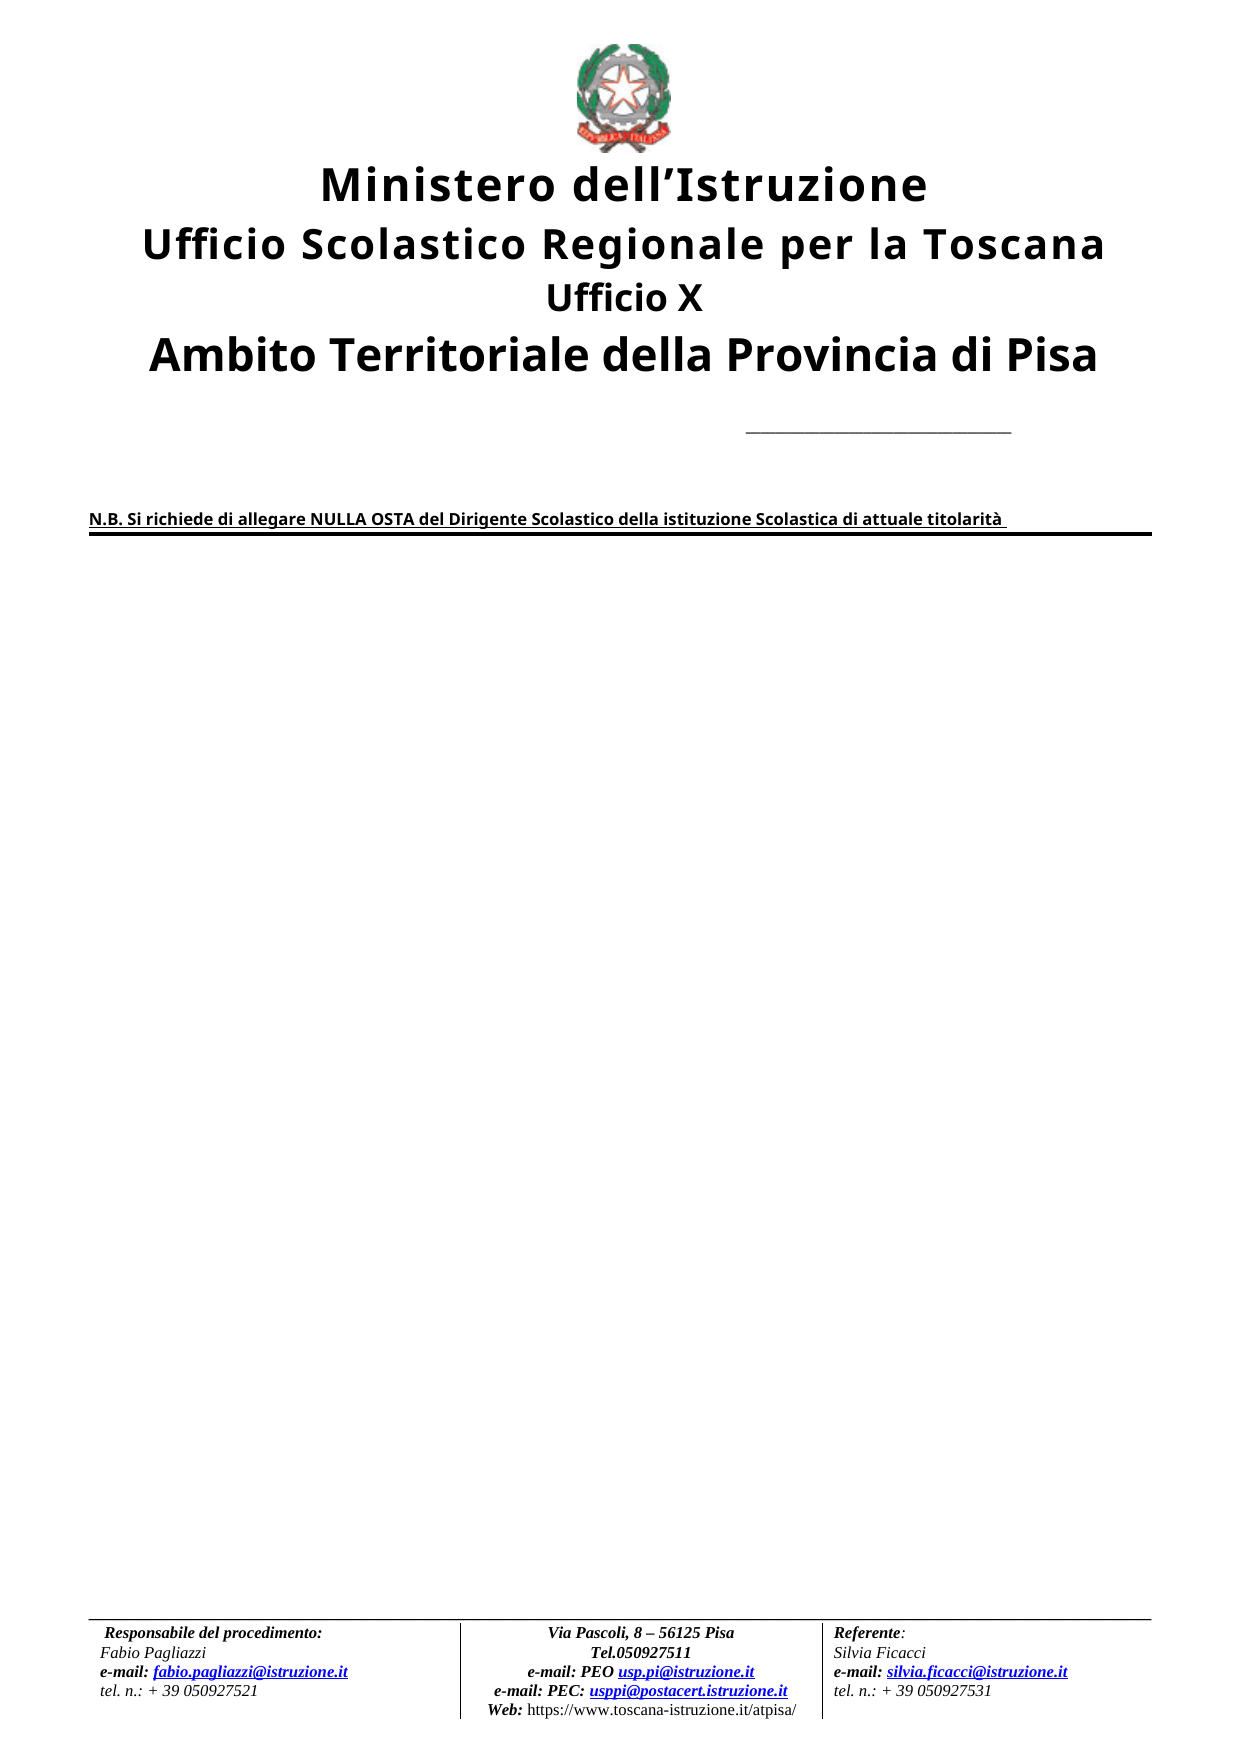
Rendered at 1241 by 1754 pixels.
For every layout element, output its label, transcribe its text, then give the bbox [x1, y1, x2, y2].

text ____________________________________ [89, 414, 1152, 437]
text N.B. Si richiede di allegare NULLA OSTA del Dirigente Scolastico della istituzione Scolastica di attuale titolarità [89, 508, 1152, 532]
picture [576, 44, 671, 153]
